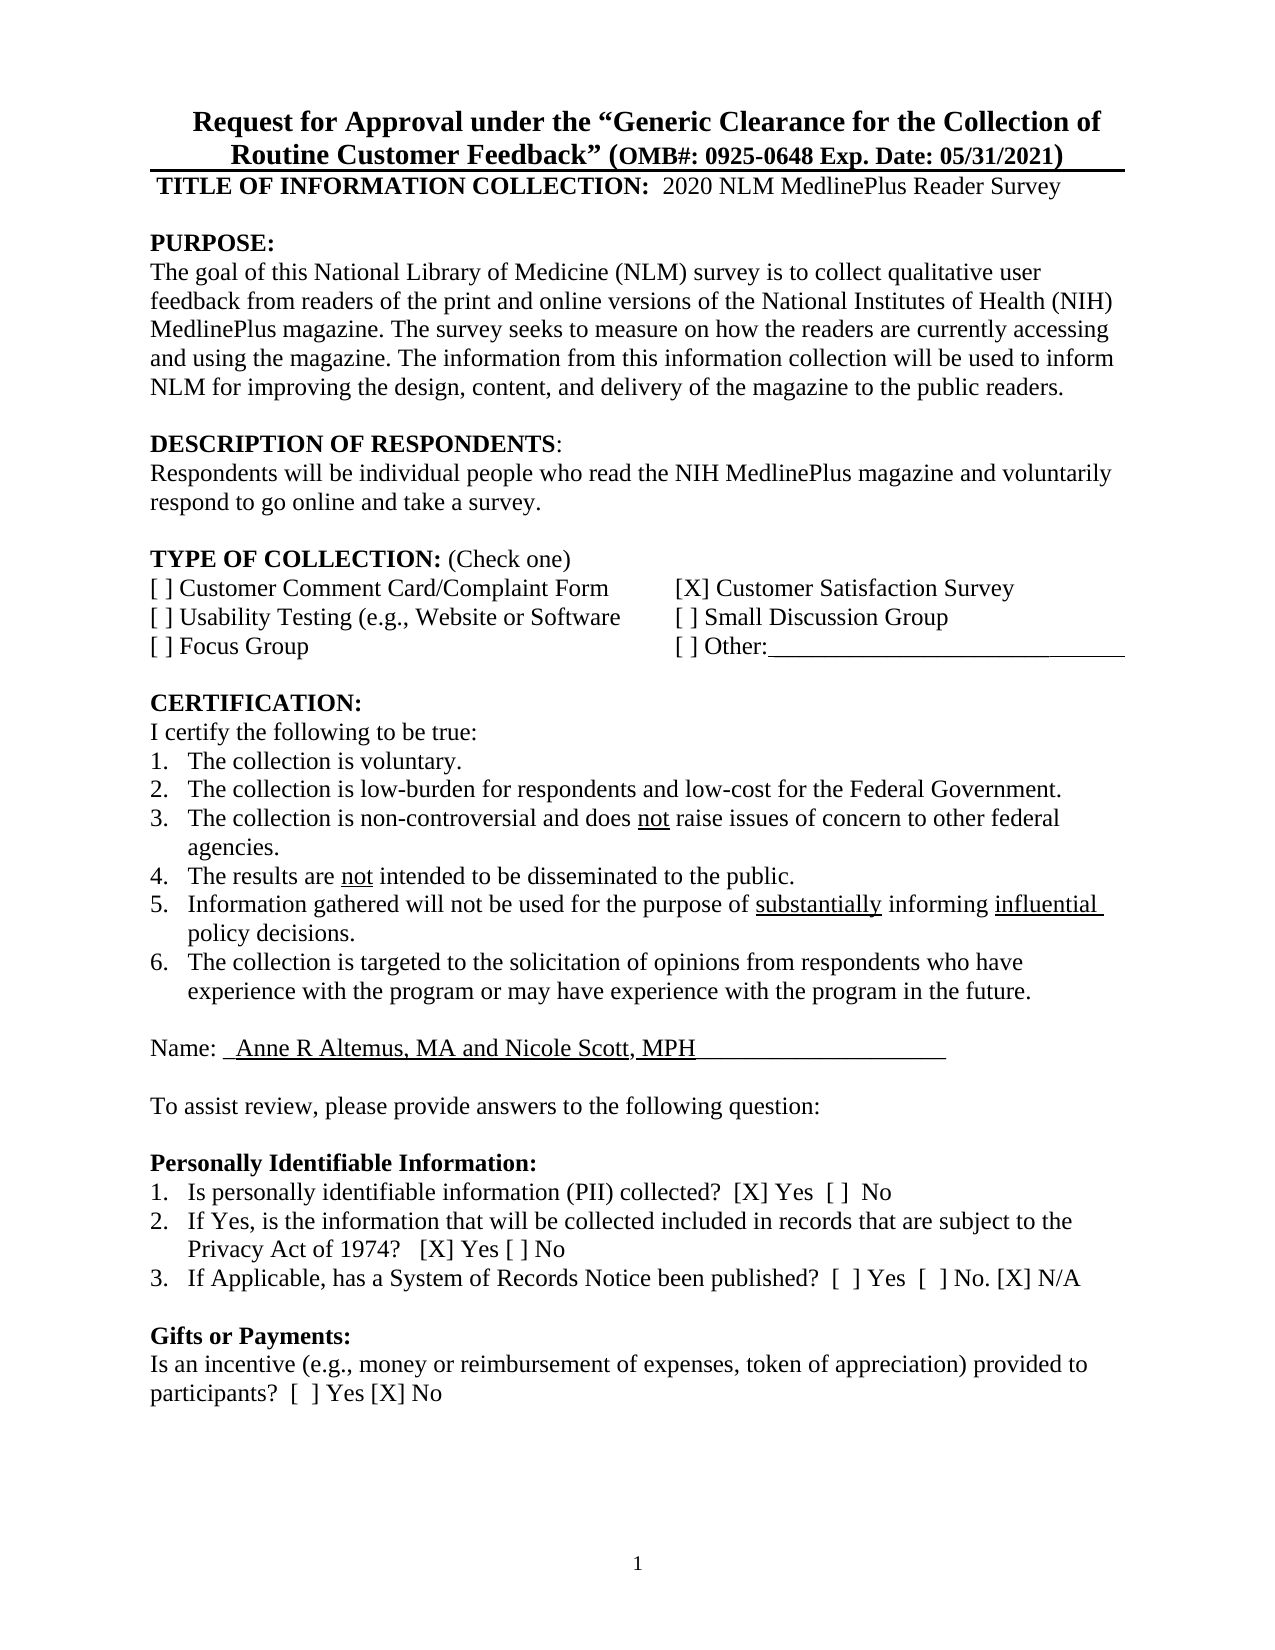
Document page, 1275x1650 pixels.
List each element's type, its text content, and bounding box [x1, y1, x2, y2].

text Name: _Anne R Altemus, MA and Nicole Scott, MPH____________________ [150, 1033, 1125, 1062]
text DESCRIPTION OF RESPONDENTS: [150, 429, 1125, 458]
list The collection is low-burden for respondents and low-cost for the Federal Government. [150, 774, 1125, 803]
text [ ] Usability Testing (e.g., Website or Software [ ] Small Discussion Group [150, 602, 1125, 631]
list The collection is targeted to the solicitation of opinions from respondents who have experience with the program or may have experience with the program in the future. [150, 947, 1125, 1004]
list Is personally identifiable information (PII) collected? [X] Yes [ ] No [150, 1177, 1125, 1206]
text TITLE OF INFORMATION COLLECTION: 2020 NLM MedlinePlus Reader Survey [150, 172, 1125, 199]
text Respondents will be individual people who read the NIH MedlinePlus magazine and voluntarily respond to go online and take a survey. [150, 458, 1125, 516]
text PURPOSE: [150, 228, 1125, 257]
subtitle Request for Approval under the “Generic Clearance for the Collection of Routine Customer Feedback” (OMB#: 0925-0648 Exp. Date: 05/31/2021) [150, 104, 1144, 171]
list If Yes, is the information that will be collected included in records that are subject to the Privacy Act of 1974? [X] Yes [ ] No [150, 1206, 1125, 1263]
list The collection is non-controversial and does not raise issues of concern to other federal agencies. [150, 803, 1125, 861]
list Information gathered will not be used for the purpose of substantially informing influential policy decisions. [150, 889, 1125, 947]
text Is an incentive (e.g., money or reimbursement of expenses, token of appreciation) provided to participants? [ ] Yes [X] No [150, 1349, 1125, 1407]
list If Applicable, has a System of Records Notice been published? [ ] Yes [ ] No. [X] N/A [150, 1263, 1125, 1292]
text To assist review, please provide answers to the following question: [150, 1091, 1125, 1119]
text CERTIFICATION: [150, 688, 1125, 717]
list The results are not intended to be disseminated to the public. [150, 861, 1125, 889]
list The collection is voluntary. [150, 746, 1125, 774]
text TYPE OF COLLECTION: (Check one) [150, 544, 1125, 573]
text [ ] Focus Group [ ] Other: ______________________ [150, 631, 1125, 659]
text [ ] Customer Comment Card/Complaint Form [X] Customer Satisfaction Survey [150, 573, 1125, 602]
text Personally Identifiable Information: [150, 1148, 1125, 1177]
list Gifts or Payments: [150, 1321, 1125, 1349]
text The goal of this National Library of Medicine (NLM) survey is to collect qualitative user feedback from readers of the print and online versions of the National Institutes of Health (NIH) MedlinePlus magazine. The survey seeks to measure on how the readers are currently accessing and using the magazine. The information from this information collection will be used to inform NLM for improving the design, content, and delivery of the magazine to the public readers. [150, 257, 1125, 401]
text I certify the following to be true: [150, 717, 1125, 746]
